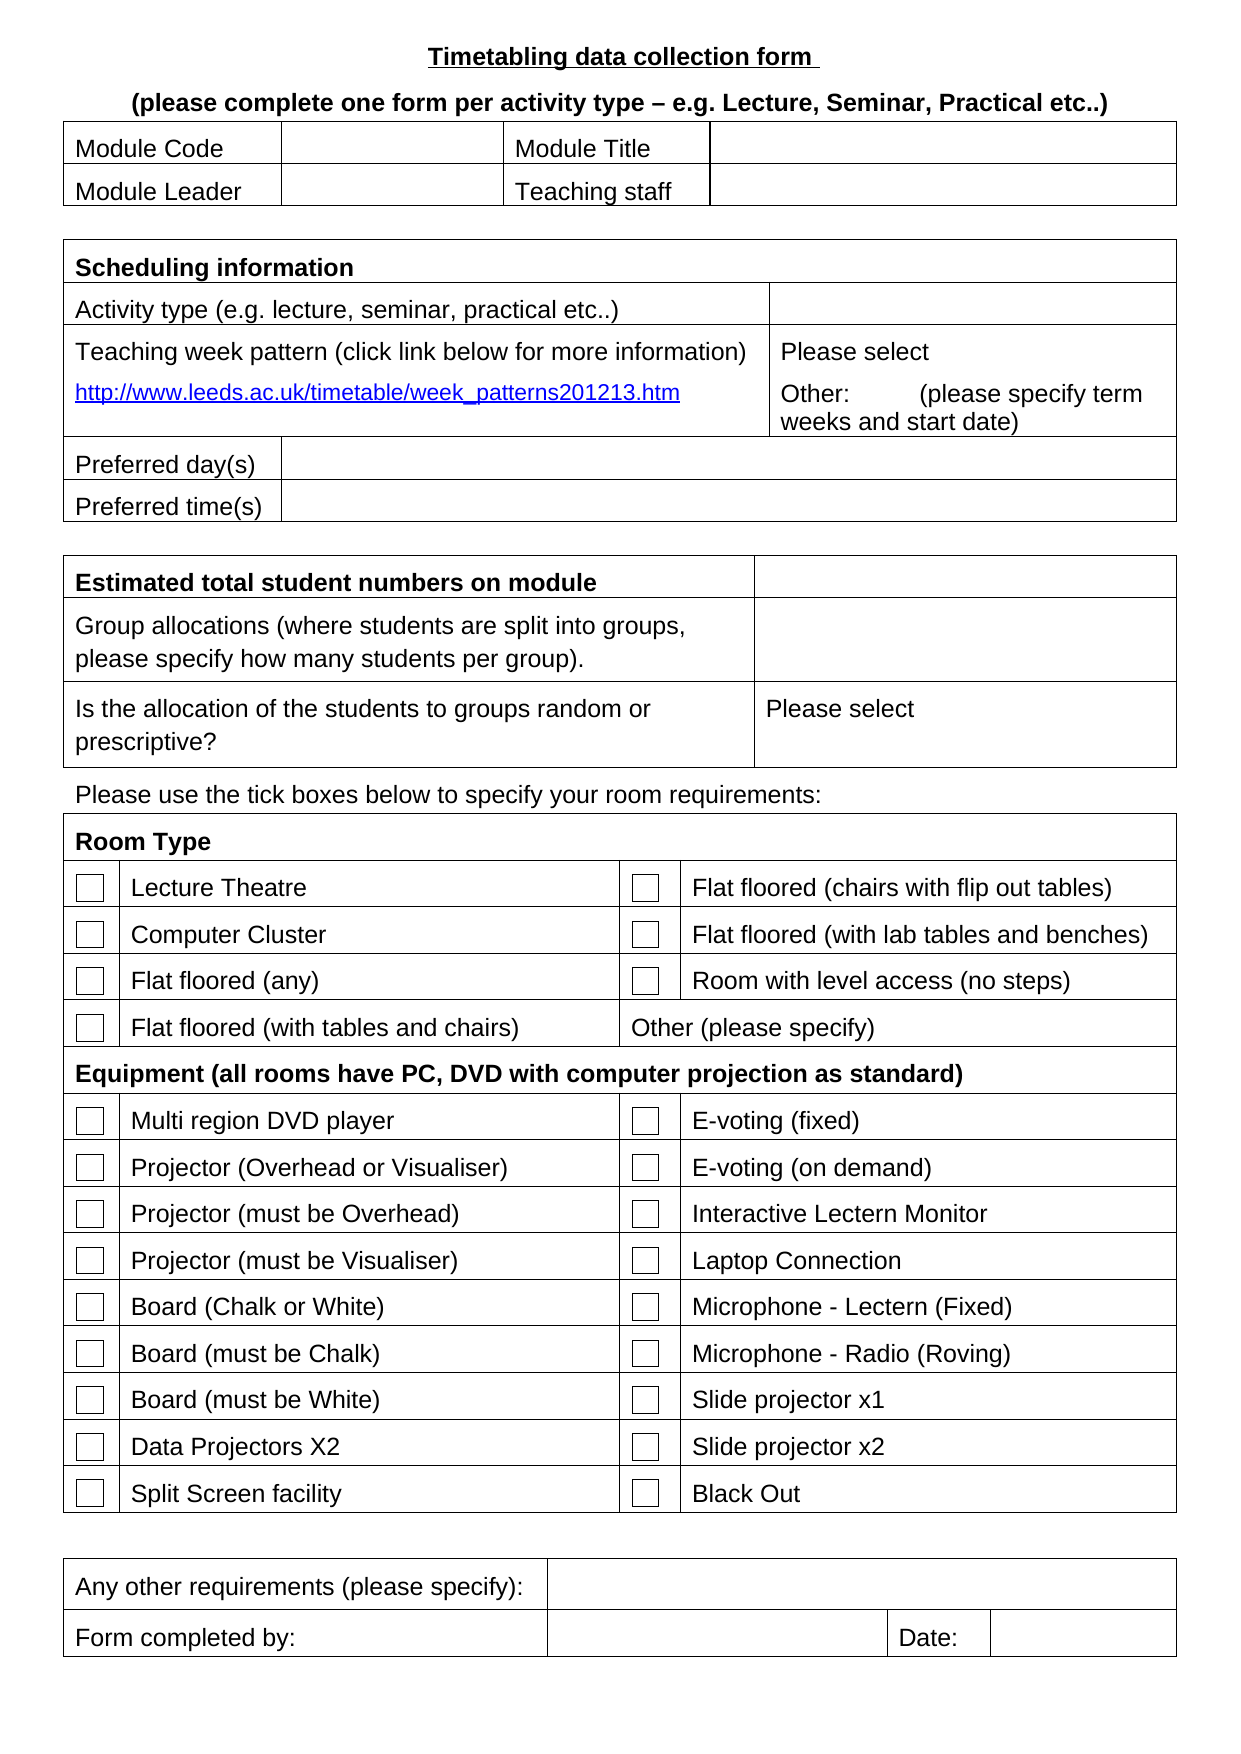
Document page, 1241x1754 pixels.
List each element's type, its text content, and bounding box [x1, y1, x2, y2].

table_cell [64, 1420, 119, 1465]
table_cell [64, 1233, 119, 1279]
table_cell [64, 1000, 119, 1046]
table_cell Black Out [681, 1466, 1176, 1512]
table_cell Activity type (e.g. lecture, seminar, practical etc..) [64, 283, 769, 324]
table_cell Laptop Connection [681, 1233, 1176, 1279]
table_header Room Type [64, 814, 1176, 860]
table_cell Group allocations (where students are split into groups, please specify how many students per group). [64, 598, 754, 681]
table_cell [620, 1466, 680, 1512]
table_cell [64, 1326, 119, 1372]
table_cell [64, 1140, 119, 1186]
table_cell Projector (must be Overhead) [120, 1187, 619, 1232]
table_cell [620, 954, 680, 999]
table_cell Projector (Overhead or Visualiser) [120, 1140, 619, 1186]
table_cell Split Screen facility [120, 1466, 619, 1512]
table_cell [991, 1610, 1176, 1656]
table_cell Other: (please specify term weeks and start date) [770, 325, 1176, 436]
table_cell [620, 1140, 680, 1186]
table_cell Is the allocation of the students to groups random or prescriptive? [64, 682, 754, 767]
table_header [282, 122, 503, 163]
table_cell Flat floored (chairs with flip out tables) [681, 861, 1176, 906]
table_cell [620, 1373, 680, 1418]
table_cell Microphone - Lectern (Fixed) [681, 1280, 1176, 1325]
table_header [711, 122, 1176, 163]
text (please complete one form per activity type – e.g. Lecture, Seminar, Practical etc..) [75, 88, 1165, 116]
table_cell Preferred time(s) [64, 480, 281, 521]
table_header Module Code [64, 122, 281, 163]
table_cell Other (please specify) [620, 1000, 1176, 1046]
table_header Any other requirements (please specify): [64, 1559, 547, 1609]
table_cell Teaching week pattern (click link below for more information) http://www.leeds.ac.uk/timetable/week_patterns201213.htm [64, 325, 769, 436]
text Please use the tick boxes below to specify your room requirements: [75, 780, 1165, 809]
table_cell [620, 1326, 680, 1372]
table_cell [755, 682, 1176, 767]
table_cell [64, 1466, 119, 1512]
table_cell Flat floored (with tables and chairs) [120, 1000, 619, 1046]
table_cell Multi region DVD player [120, 1094, 619, 1139]
table_cell Equipment (all rooms have PC, DVD with computer projection as standard) [64, 1047, 1176, 1092]
table_cell Microphone - Radio (Roving) [681, 1326, 1176, 1372]
table_cell Board (must be White) [120, 1373, 619, 1418]
table_cell [64, 907, 119, 953]
table_cell Projector (must be Visualiser) [120, 1233, 619, 1279]
table_cell [620, 1094, 680, 1139]
table_header [548, 1559, 1176, 1609]
table_cell Interactive Lectern Monitor [681, 1187, 1176, 1232]
table_cell Module Leader [64, 164, 281, 205]
table_cell [620, 1187, 680, 1232]
table_cell Data Projectors X2 [120, 1420, 619, 1465]
table_cell Date: [888, 1610, 990, 1656]
table_cell [620, 907, 680, 953]
table_cell Board (Chalk or White) [120, 1280, 619, 1325]
text Timetabling data collection form [75, 42, 1165, 71]
table_cell [282, 437, 1176, 478]
table_cell Flat floored (any) [120, 954, 619, 999]
table_cell Form completed by: [64, 1610, 547, 1656]
table_cell [64, 1280, 119, 1325]
table_header Module Title [504, 122, 709, 163]
table_cell [620, 1280, 680, 1325]
table_cell Computer Cluster [120, 907, 619, 953]
table_cell Teaching staff [504, 164, 709, 205]
table_cell [620, 861, 680, 906]
table_cell Preferred day(s) [64, 437, 281, 478]
table_cell Room with level access (no steps) [681, 954, 1176, 999]
table_header Estimated total student numbers on module [64, 556, 754, 597]
table_cell Slide projector x1 [681, 1373, 1176, 1418]
table_cell Flat floored (with lab tables and benches) [681, 907, 1176, 953]
table_cell [282, 480, 1176, 521]
table_cell [770, 283, 1176, 324]
table_cell [620, 1233, 680, 1279]
table_cell [64, 1373, 119, 1418]
table_header Scheduling information [64, 240, 1176, 282]
table_cell E-voting (on demand) [681, 1140, 1176, 1186]
table_cell [620, 1420, 680, 1465]
table_cell [755, 598, 1176, 681]
table_cell [64, 861, 119, 906]
table_cell [64, 1187, 119, 1232]
table_cell [64, 954, 119, 999]
table_cell [548, 1610, 887, 1656]
table_cell Slide projector x2 [681, 1420, 1176, 1465]
table_cell [711, 164, 1176, 205]
table_cell Lecture Theatre [120, 861, 619, 906]
table_cell E-voting (fixed) [681, 1094, 1176, 1139]
table_cell [64, 1094, 119, 1139]
table_cell [282, 164, 503, 205]
table_header [755, 556, 1176, 597]
table_cell Board (must be Chalk) [120, 1326, 619, 1372]
